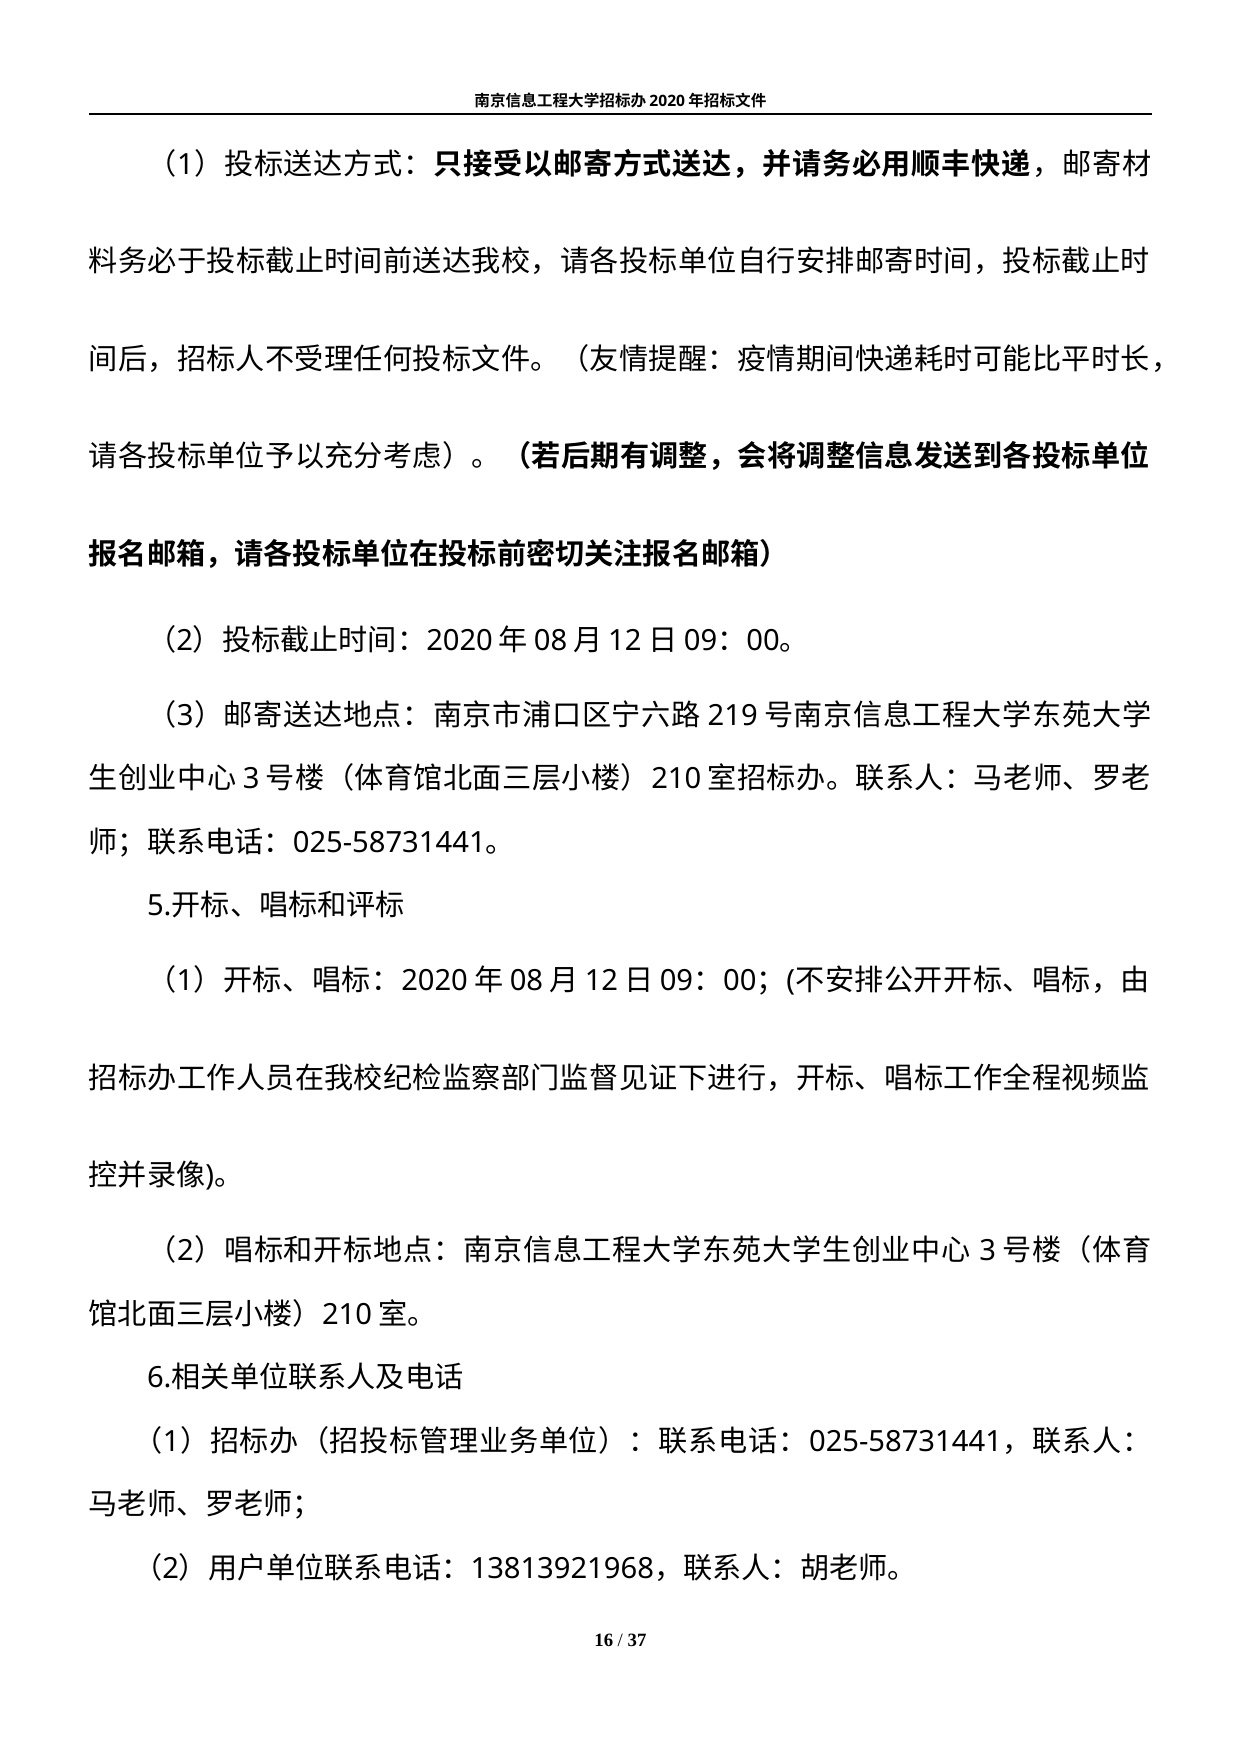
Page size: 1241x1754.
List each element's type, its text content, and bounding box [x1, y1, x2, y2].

text （2）投标截止时间：2020年08月12 日09：00。 [88, 605, 1152, 670]
text （1）招标办（招投标管理业务单位）：联系电话：025-58731441，联系人：马老师、罗老师； [88, 1417, 1152, 1523]
text 5.开标、唱标和评标 [88, 882, 1152, 924]
text （1）投标送达方式：只接受以邮寄方式送达，并请务必用顺丰快递，邮寄材料务必于投标截止时间前送达我校，请各投标单位自行安排邮寄时间，投标截止时间后，招标人不受理任何投标文件。（友情提醒：疫情期间快递耗时可能比平时长，请各投标单位予以充分考虑）。（若后期有调整，会将调整信息发送到各投标单位报名邮箱，请各投标单位在投标前密切关注报名邮箱） [88, 129, 1152, 584]
text （2）唱标和开标地点：南京信息工程大学东苑大学生创业中心3号楼（体育馆北面三层小楼）210室。 [88, 1227, 1152, 1333]
text 6.相关单位联系人及电话 [88, 1354, 1152, 1396]
text （3）邮寄送达地点：南京市浦口区宁六路219号南京信息工程大学东苑大学生创业中心3号楼（体育馆北面三层小楼）210室招标办。联系人：马老师、罗老师；联系电话：025-58731441。 [88, 691, 1152, 861]
text （1）开标、唱标：2020年08月12日09：00；(不安排公开开标、唱标，由招标办工作人员在我校纪检监察部门监督见证下进行，开标、唱标工作全程视频监控并录像)。 [88, 946, 1152, 1206]
text （2）用户单位联系电话：13813921968，联系人：胡老师。 [88, 1544, 1152, 1587]
